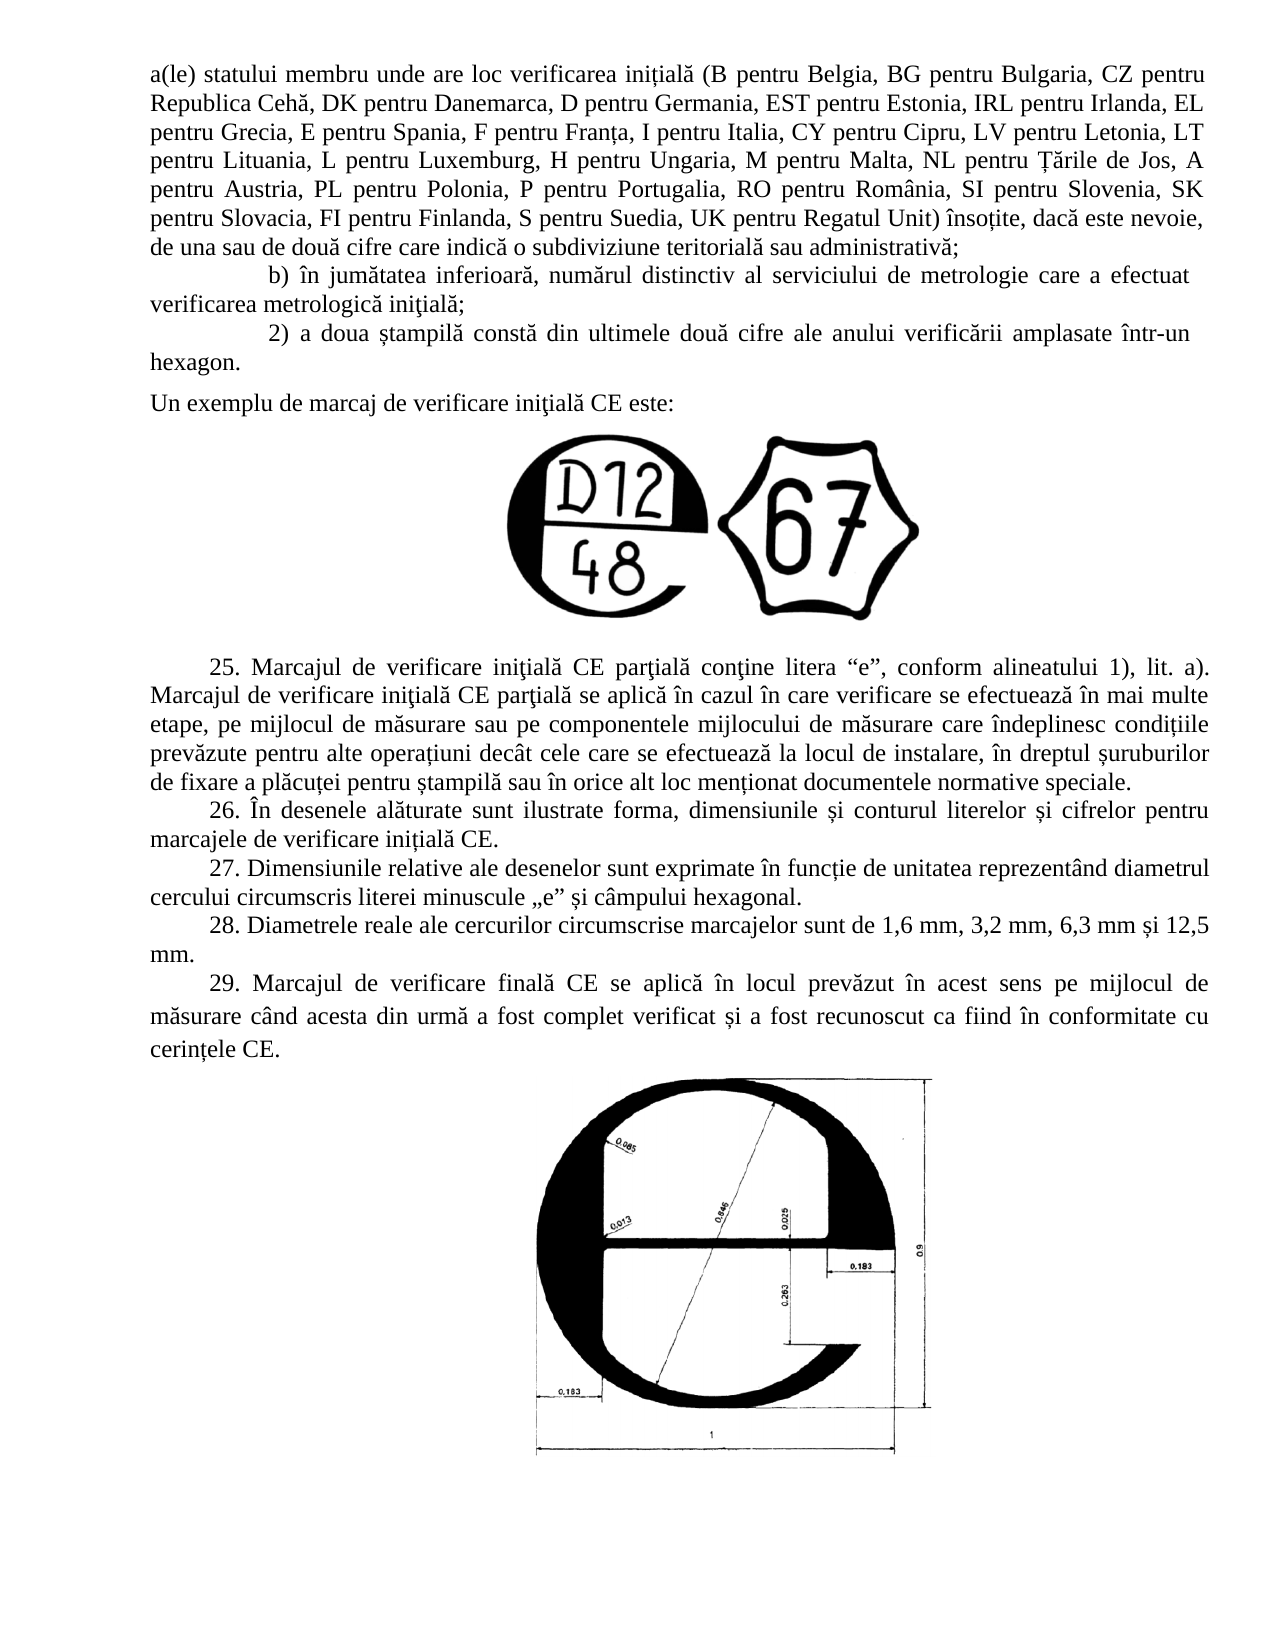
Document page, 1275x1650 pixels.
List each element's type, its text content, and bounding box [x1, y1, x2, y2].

list a doua ștampilă constă din ultimele două cifre ale anului verificării amplasate într-un hexagon. [150, 318, 1191, 375]
text 27. Dimensiunile relative ale desenelor sunt exprimate în funcție de unitatea reprezentând diametrul cercului circumscris literei minuscule „e” și câmpului hexagonal. [150, 853, 1211, 910]
text 26. În desenele alăturate sunt ilustrate forma, dimensiunile și conturul literelor și cifrelor pentru marcajele de verificare inițială CE. [150, 795, 1211, 853]
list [150, 59, 1206, 260]
picture [510, 1066, 939, 1461]
text 28. Diametrele reale ale cercurilor circumscrise marcajelor sunt de 1,6 mm, 3,2 mm, 6,3 mm și 12,5 mm. [150, 910, 1211, 968]
picture [503, 429, 923, 623]
text Un exemplu de marcaj de verificare iniţială CE este: [150, 388, 1191, 417]
text 29. Marcajul de verificare finală CE se aplică în locul prevăzut în acest sens pe mijlocul de măsurare când acesta din urmă a fost complet verificat și a fost recunoscut ca fiind în conformitate cu cerințele CE. [150, 968, 1211, 1063]
text 25. Marcajul de verificare iniţială CE parţială conţine litera “e”, conform alineatului 1), lit. a). Marcajul de verificare iniţială CE parţială se aplică în cazul în care verificare se efectuează în mai multe etape, pe mijlocul de măsurare sau pe componentele mijlocului de măsurare care îndeplinesc condițiile prevăzute pentru alte operațiuni decât cele care se efectuează la locul de instalare, în dreptul șuruburilor de fixare a plăcuței pentru ștampilă sau în orice alt loc menționat documentele normative speciale. [150, 652, 1211, 795]
list în jumătatea inferioară, numărul distinctiv al serviciului de metrologie care a efectuat verificarea metrologică iniţială; [150, 260, 1191, 318]
